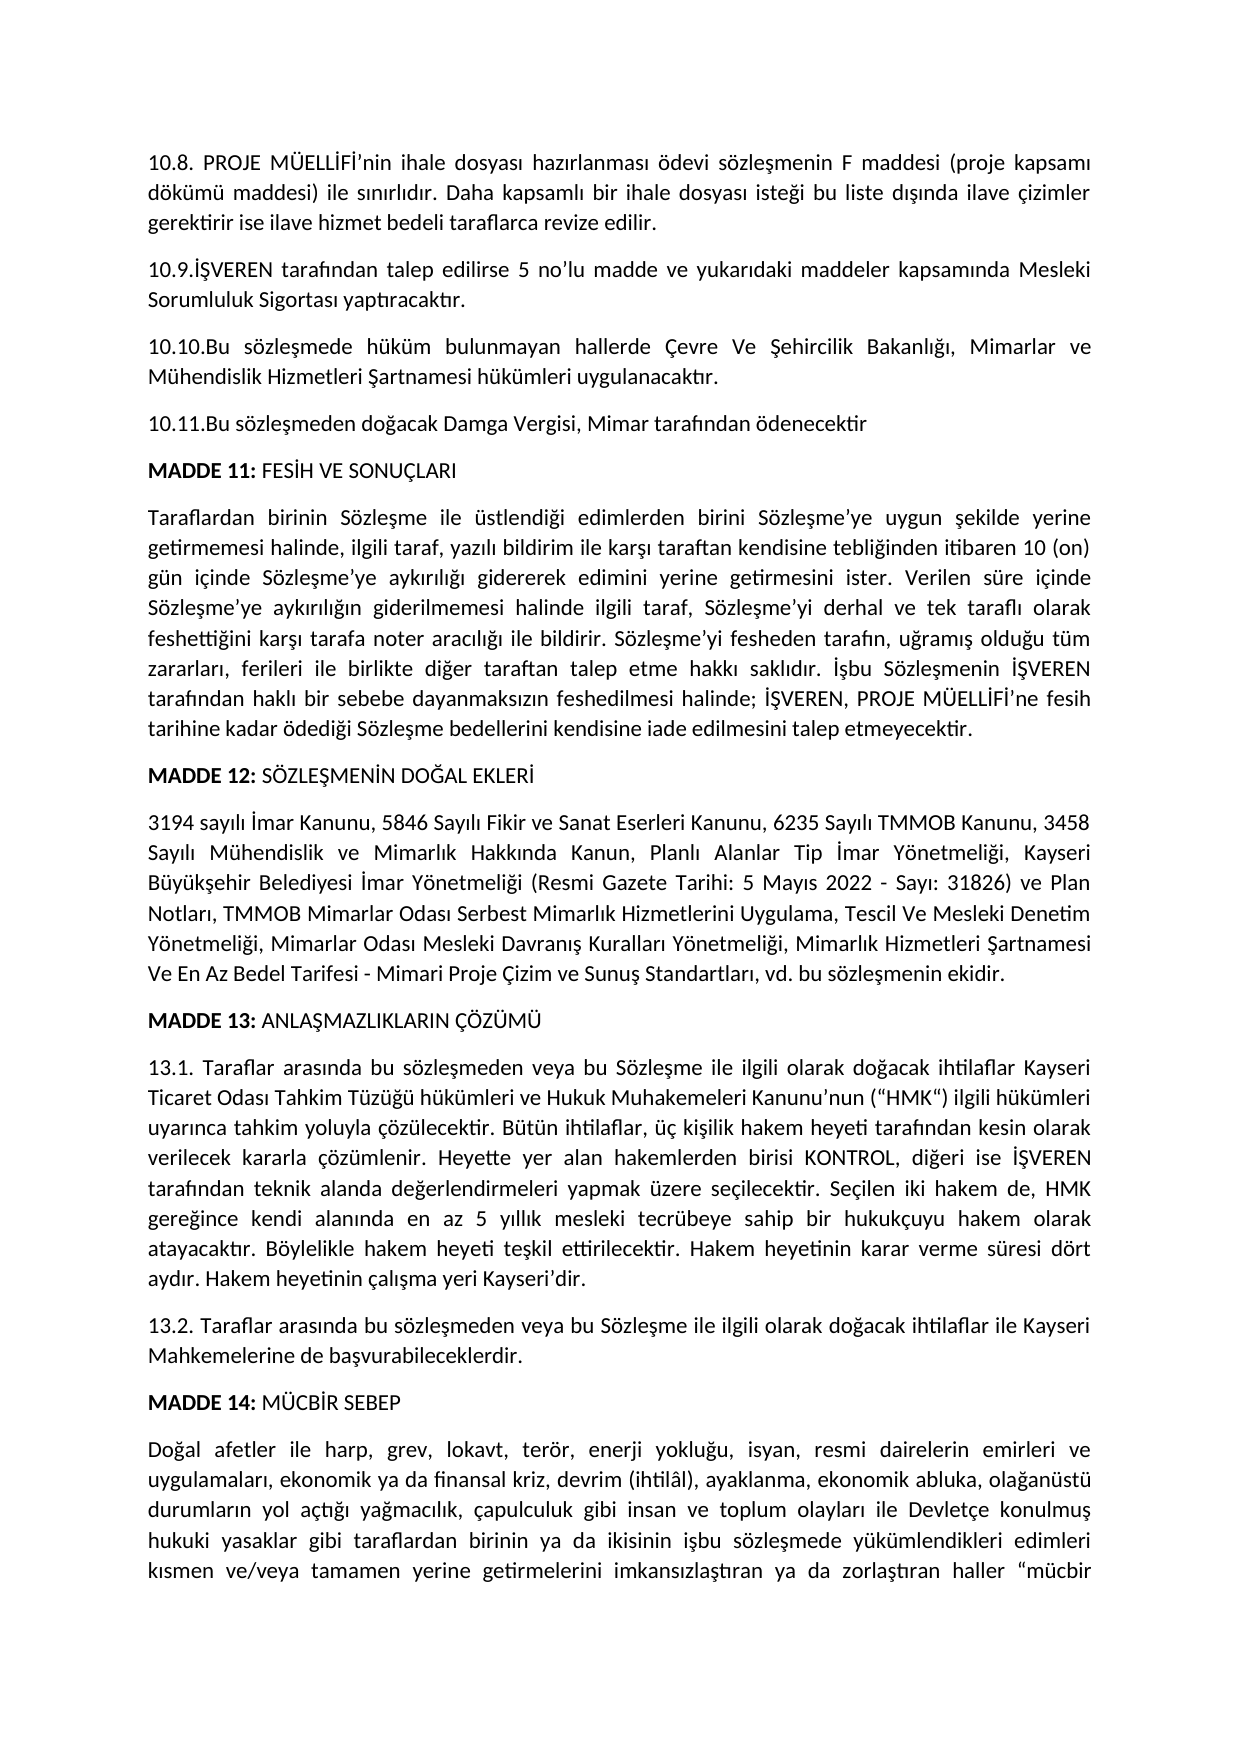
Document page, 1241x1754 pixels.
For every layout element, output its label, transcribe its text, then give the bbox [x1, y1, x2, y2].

text Taraflardan birinin Sözleşme ile üstlendiği edimlerden birini Sözleşme’ye uygun şekilde yerine getirmemesi halinde, ilgili taraf, yazılı bildirim ile karşı taraftan kendisine tebliğinden itibaren 10 (on) gün içinde Sözleşme’ye aykırılığı gidererek edimini yerine getirmesini ister. Verilen süre içinde Sözleşme’ye aykırılığın giderilmemesi halinde ilgili taraf, Sözleşme’yi derhal ve tek taraflı olarak feshettiğini karşı tarafa noter aracılığı ile bildirir. Sözleşme’yi fesheden tarafın, uğramış olduğu tüm zararları, ferileri ile birlikte diğer taraftan talep etme hakkı saklıdır. İşbu Sözleşmenin İŞVEREN tarafından haklı bir sebebe dayanmaksızın feshedilmesi halinde; İŞVEREN, PROJE MÜELLİFİ’ne fesih tarihine kadar ödediği Sözleşme bedellerini kendisine iade edilmesini talep etmeyecektir. [148, 503, 1093, 742]
text MADDE 14: MÜCBİR SEBEP [148, 1388, 1093, 1416]
text 13.2. Taraflar arasında bu sözleşmeden veya bu Sözleşme ile ilgili olarak doğacak ihtilaflar ile Kayseri Mahkemelerine de başvurabileceklerdir. [148, 1311, 1093, 1369]
text 10.9.İŞVEREN tarafından talep edilirse 5 no’lu madde ve yukarıdaki maddeler kapsamında Mesleki Sorumluluk Sigortası yaptıracaktır. [148, 255, 1093, 313]
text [148, 1435, 1093, 1584]
text MADDE 11: FESİH VE SONUÇLARI [148, 456, 1093, 484]
text 13.1. Taraflar arasında bu sözleşmeden veya bu Sözleşme ile ilgili olarak doğacak ihtilaflar Kayseri Ticaret Odası Tahkim Tüzüğü hükümleri ve Hukuk Muhakemeleri Kanunu’nun (“HMK“) ilgili hükümleri uyarınca tahkim yoluyla çözülecektir. Bütün ihtilaflar, üç kişilik hakem heyeti tarafından kesin olarak verilecek kararla çözümlenir. Heyette yer alan hakemlerden birisi KONTROL, diğeri ise İŞVEREN tarafından teknik alanda değerlendirmeleri yapmak üzere seçilecektir. Seçilen iki hakem de, HMK gereğince kendi alanında en az 5 yıllık mesleki tecrübeye sahip bir hukukçuyu hakem olarak atayacaktır. Böylelikle hakem heyeti teşkil ettirilecektir. Hakem heyetinin karar verme süresi dört aydır. Hakem heyetinin çalışma yeri Kayseri’dir. [148, 1053, 1093, 1292]
text MADDE 13: ANLAŞMAZLIKLARIN ÇÖZÜMÜ [148, 1006, 1093, 1034]
text MADDE 12: SÖZLEŞMENİN DOĞAL EKLERİ [148, 761, 1093, 789]
text 10.10.Bu sözleşmede hüküm bulunmayan hallerde Çevre Ve Şehircilik Bakanlığı, Mimarlar ve Mühendislik Hizmetleri Şartnamesi hükümleri uygulanacaktır. [148, 332, 1093, 390]
text 10.8. PROJE MÜELLİFİ’nin ihale dosyası hazırlanması ödevi sözleşmenin F maddesi (proje kapsamı dökümü maddesi) ile sınırlıdır. Daha kapsamlı bir ihale dosyası isteği bu liste dışında ilave çizimler gerektirir ise ilave hizmet bedeli taraflarca revize edilir. [148, 148, 1093, 236]
text 3194 sayılı İmar Kanunu, 5846 Sayılı Fikir ve Sanat Eserleri Kanunu, 6235 Sayılı TMMOB Kanunu, 3458 Sayılı Mühendislik ve Mimarlık Hakkında Kanun, Planlı Alanlar Tip İmar Yönetmeliği, Kayseri Büyükşehir Belediyesi İmar Yönetmeliği (Resmi Gazete Tarihi: 5 Mayıs 2022 - Sayı: 31826) ve Plan Notları, TMMOB Mimarlar Odası Serbest Mimarlık Hizmetlerini Uygulama, Tescil Ve Mesleki Denetim Yönetmeliği, Mimarlar Odası Mesleki Davranış Kuralları Yönetmeliği, Mimarlık Hizmetleri Şartnamesi Ve En Az Bedel Tarifesi - Mimari Proje Çizim ve Sunuş Standartları, vd. bu sözleşmenin ekidir. [148, 808, 1093, 987]
text 10.11.Bu sözleşmeden doğacak Damga Vergisi, Mimar tarafından ödenecektir [148, 409, 1093, 437]
